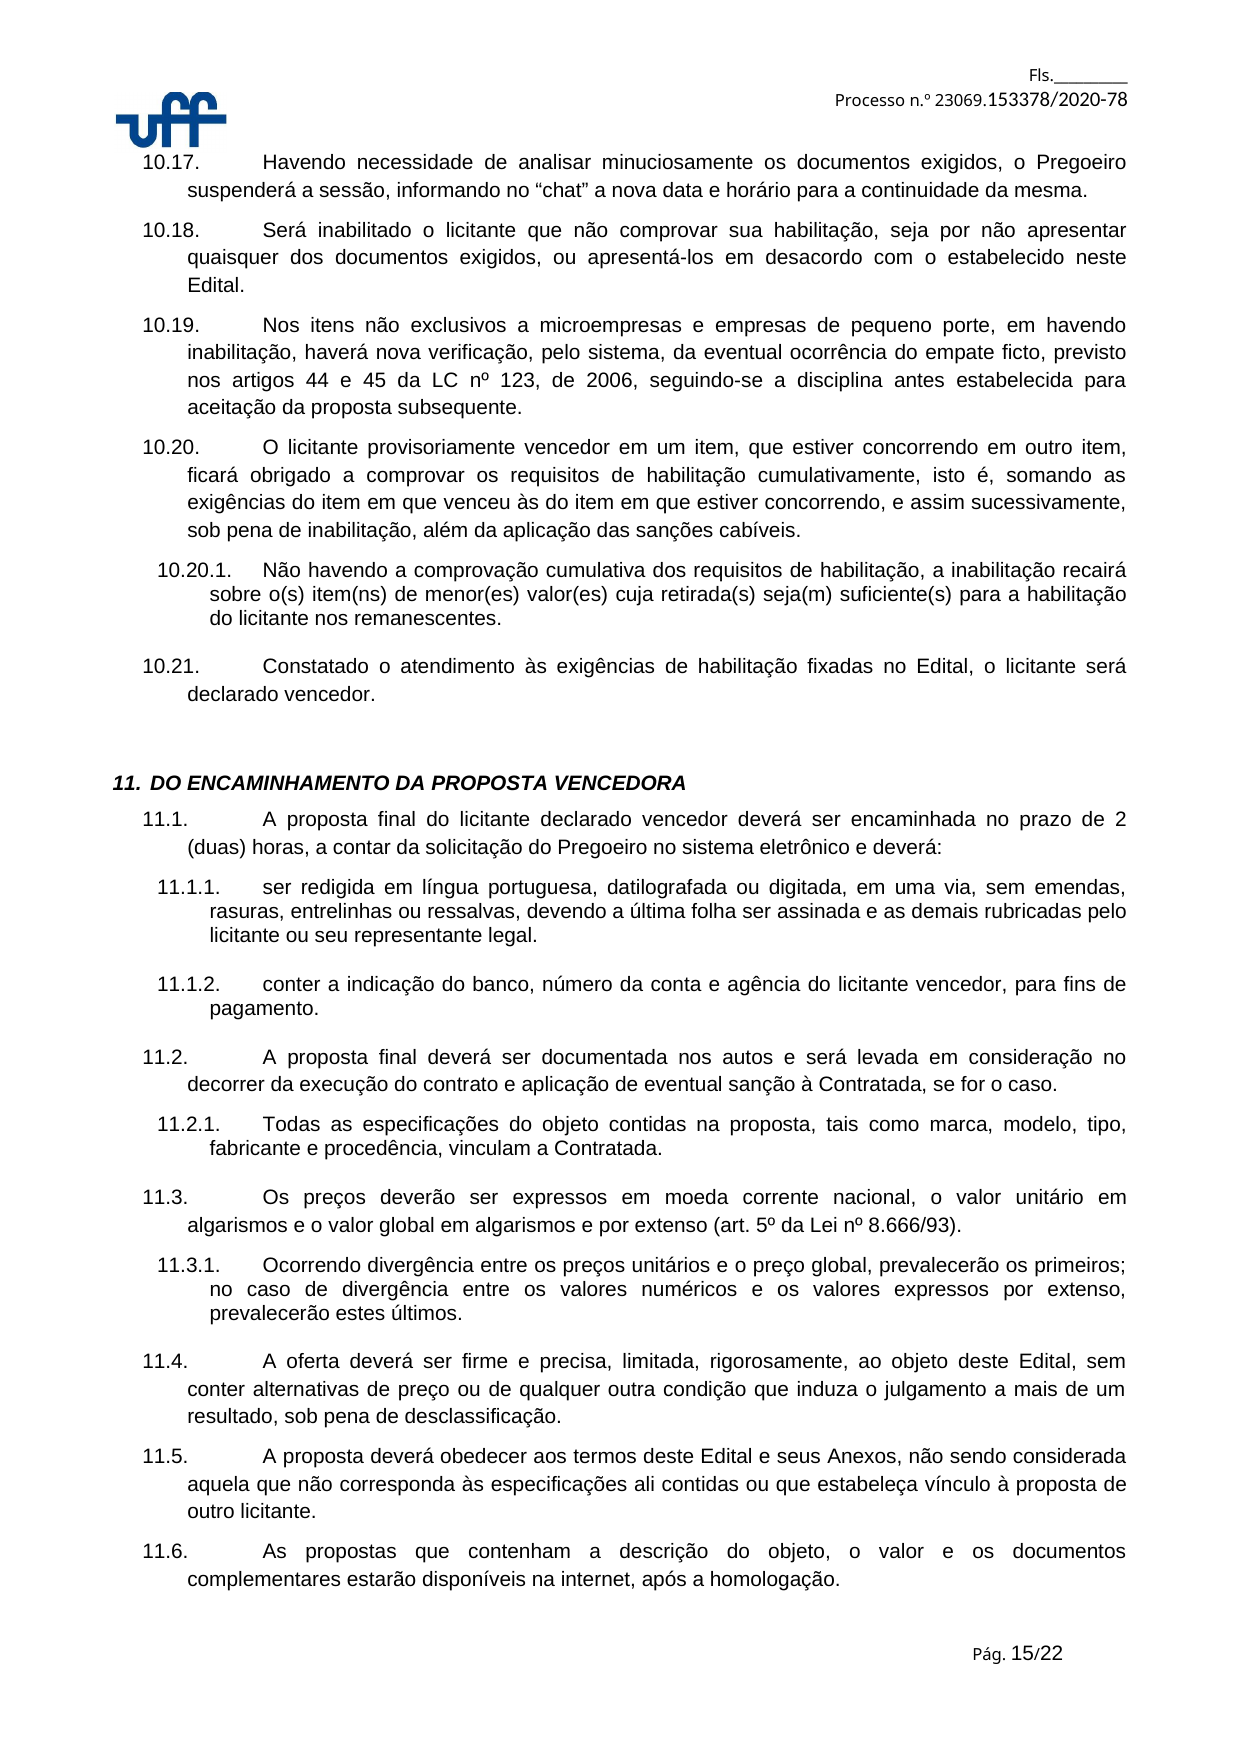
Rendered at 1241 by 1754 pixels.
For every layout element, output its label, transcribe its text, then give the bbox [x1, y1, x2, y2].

list A proposta deverá obedecer aos termos deste Edital e seus Anexos, não sendo considerada aquela que não corresponda às especificações ali contidas ou que estabeleça vínculo à proposta de outro licitante. [142, 1444, 1128, 1523]
list Havendo necessidade de analisar minuciosamente os documentos exigidos, o Pregoeiro suspenderá a sessão, informando no “chat” a nova data e horário para a continuidade da mesma. [142, 150, 1128, 201]
list Não havendo a comprovação cumulativa dos requisitos de habilitação, a inabilitação recairá sobre o(s) item(ns) de menor(es) valor(es) cuja retirada(s) seja(m) suficiente(s) para a habilitação do licitante nos remanescentes. [157, 557, 1128, 629]
list conter a indicação do banco, número da conta e agência do licitante vencedor, para fins de pagamento. [157, 972, 1128, 1019]
list A proposta final do licitante declarado vencedor deverá ser encaminhada no prazo de 2 (duas) horas, a contar da solicitação do Pregoeiro no sistema eletrônico e deverá: [142, 807, 1128, 859]
list DO ENCAMINHAMENTO DA PROPOSTA VENCEDORA [112, 771, 1128, 795]
list Constatado o atendimento às exigências de habilitação fixadas no Edital, o licitante será declarado vencedor. [142, 654, 1128, 706]
list Todas as especificações do objeto contidas na proposta, tais como marca, modelo, tipo, fabricante e procedência, vinculam a Contratada. [157, 1112, 1128, 1160]
list A proposta final deverá ser documentada nos autos e será levada em consideração no decorrer da execução do contrato e aplicação de eventual sanção à Contratada, se for o caso. [142, 1044, 1128, 1096]
list A oferta deverá ser firme e precisa, limitada, rigorosamente, ao objeto deste Edital, sem conter alternativas de preço ou de qualquer outra condição que induza o julgamento a mais de um resultado, sob pena de desclassificação. [142, 1349, 1128, 1428]
list ser redigida em língua portuguesa, datilografada ou digitada, em uma via, sem emendas, rasuras, entrelinhas ou ressalvas, devendo a última folha ser assinada e as demais rubricadas pelo licitante ou seu representante legal. [157, 875, 1128, 947]
list Será inabilitado o licitante que não comprovar sua habilitação, seja por não apresentar quaisquer dos documentos exigidos, ou apresentá-los em desacordo com o estabelecido neste Edital. [142, 217, 1128, 296]
list As propostas que contenham a descrição do objeto, o valor e os documentos complementares estarão disponíveis na internet, após a homologação. [142, 1539, 1128, 1591]
list Nos itens não exclusivos a microempresas e empresas de pequeno porte, em havendo inabilitação, haverá nova verificação, pelo sistema, da eventual ocorrência do empate ficto, previsto nos artigos 44 e 45 da LC nº 123, de 2006, seguindo-se a disciplina antes estabelecida para aceitação da proposta subsequente. [142, 312, 1128, 419]
list O licitante provisoriamente vencedor em um item, que estiver concorrendo em outro item, ficará obrigado a comprovar os requisitos de habilitação cumulativamente, isto é, somando as exigências do item em que venceu às do item em que estiver concorrendo, e assim sucessivamente, sob pena de inabilitação, além da aplicação das sanções cabíveis. [142, 435, 1128, 541]
list Os preços deverão ser expressos em moeda corrente nacional, o valor unitário em algarismos e o valor global em algarismos e por extenso (art. 5º da Lei nº 8.666/93). [142, 1185, 1128, 1236]
list Ocorrendo divergência entre os preços unitários e o preço global, prevalecerão os primeiros; no caso de divergência entre os valores numéricos e os valores expressos por extenso, prevalecerão estes últimos. [157, 1252, 1128, 1324]
picture [114, 92, 227, 153]
